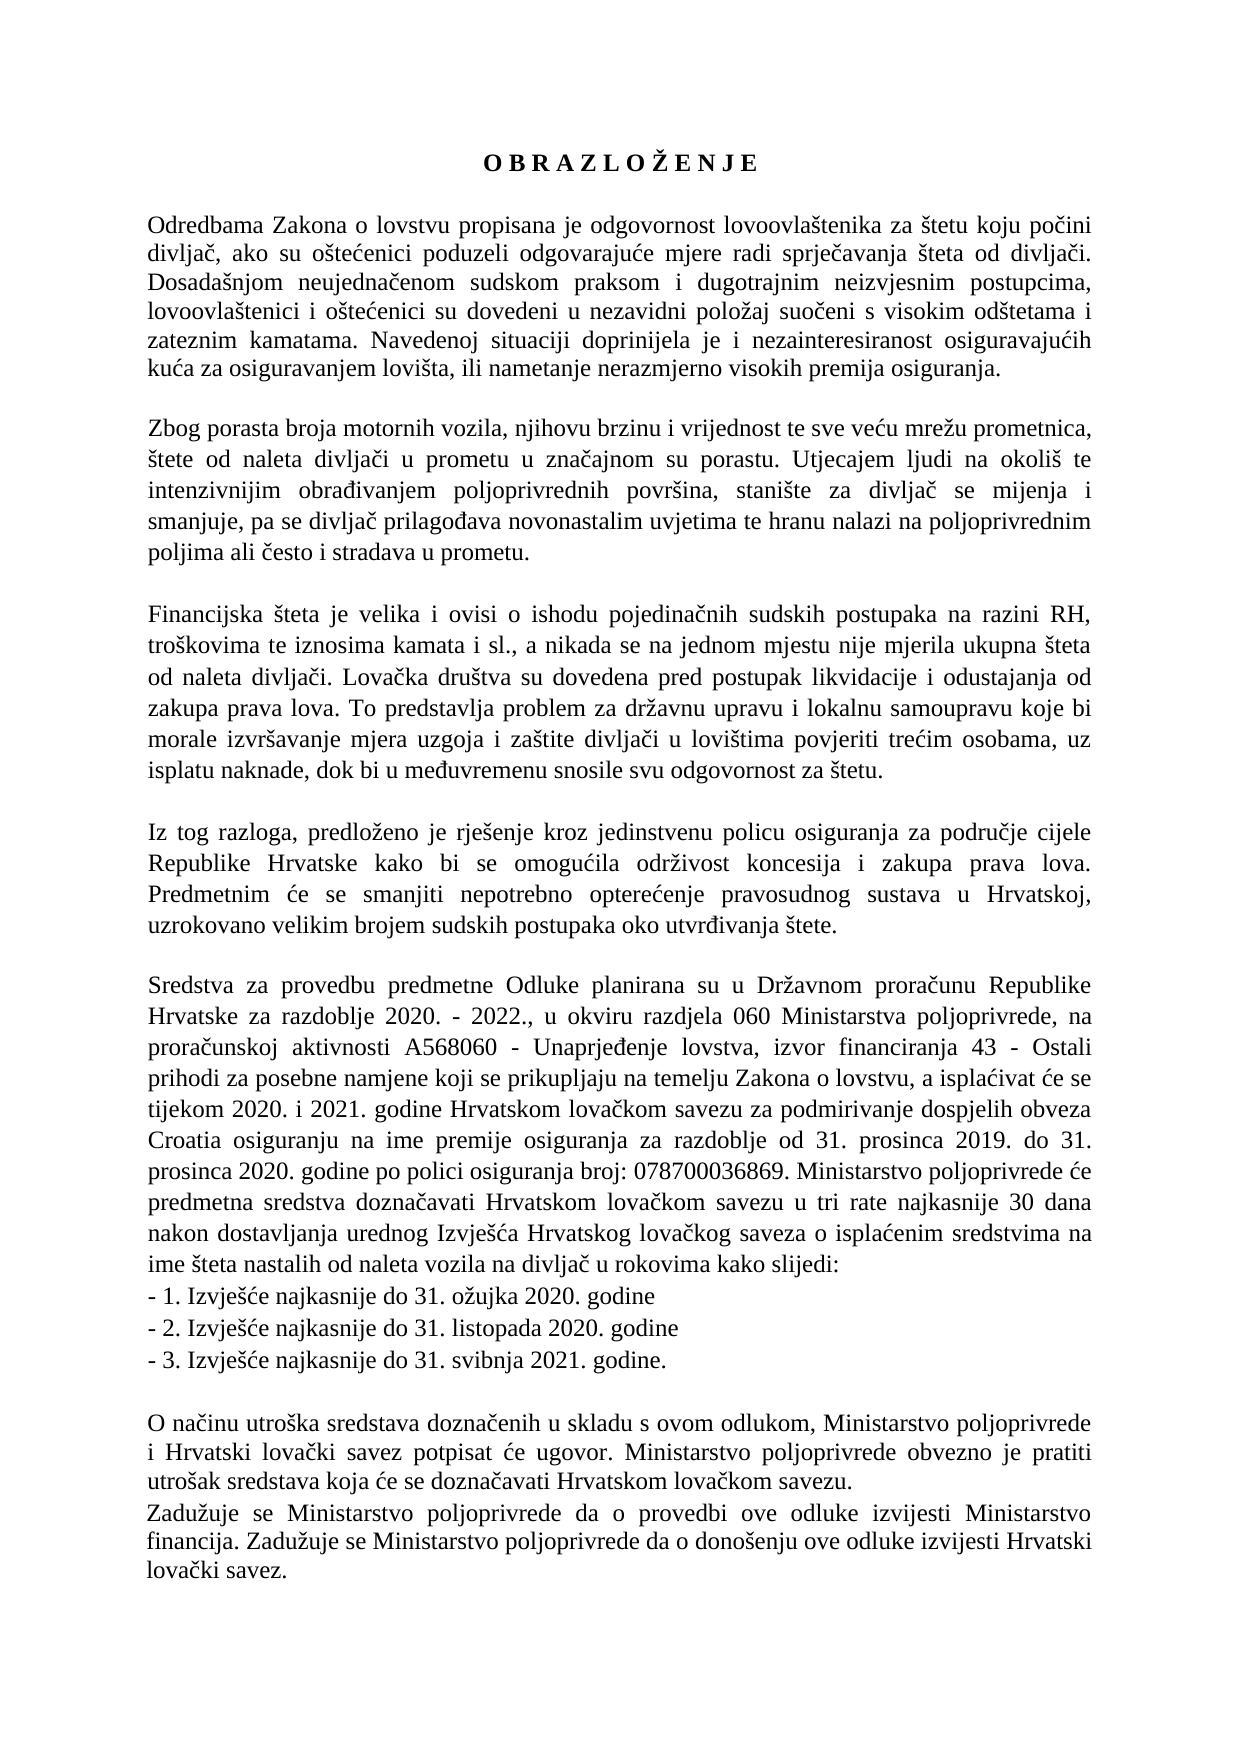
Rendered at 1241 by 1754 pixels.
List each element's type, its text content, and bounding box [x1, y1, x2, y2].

text - 1. Izvješće najkasnije do 31. ožujka 2020. godine [148, 1281, 1093, 1310]
text O načinu utroška sredstava doznačenih u skladu s ovom odlukom, Ministarstvo poljoprivrede i Hrvatski lovački savez potpisat će ugovor. Ministarstvo poljoprivrede obvezno je pratiti utrošak sredstava koja će se doznačavati Hrvatskom lovačkom savezu. [147, 1408, 1093, 1495]
text Sredstva za provedbu predmetne Odluke planirana su u Državnom proračunu Republike Hrvatske za razdoblje 2020. - 2022., u okviru razdjela 060 Ministarstva poljoprivrede, na proračunskoj aktivnosti A568060 - Unaprjeđenje lovstva, izvor financiranja 43 - Ostali prihodi za posebne namjene koji se prikupljaju na temelju Zakona o lovstvu, a isplaćivat će se tijekom 2020. i 2021. godine Hrvatskom lovačkom savezu za podmirivanje dospjelih obveza Croatia osiguranju na ime premije osiguranja za razdoblje od 31. prosinca 2019. do 31. prosinca 2020. godine po polici osiguranja broj: 078700036869. Ministarstvo poljoprivrede će predmetna sredstva doznačavati Hrvatskom lovačkom savezu u tri rate najkasnije 30 dana nakon dostavljanja urednog Izvješća Hrvatskog lovačkog saveza o isplaćenim sredstvima na ime šteta nastalih od naleta vozila na divljač u rokovima kako slijedi: [148, 970, 1093, 1278]
text Zadužuje se Ministarstvo poljoprivrede da o provedbi ove odluke izvijesti Ministarstvo financija. Zadužuje se Ministarstvo poljoprivrede da o donošenju ove odluke izvijesti Hrvatski lovački savez. [146, 1498, 1093, 1584]
text Financijska šteta je velika i ovisi o ishodu pojedinačnih sudskih postupaka na razini RH, troškovima te iznosima kamata i sl., a nikada se na jednom mjestu nije mjerila ukupna šteta od naleta divljači. Lovačka društva su dovedena pred postupak likvidacije i odustajanja od zakupa prava lova. To predstavlja problem za državnu upravu i lokalnu samoupravu koje bi morale izvršavanje mjera uzgoja i zaštite divljači u lovištima povjeriti trećim osobama, uz isplatu naknade, dok bi u međuvremenu snosile svu odgovornost za štetu. [148, 599, 1093, 783]
text Zbog porasta broja motornih vozila, njihovu brzinu i vrijednost te sve veću mrežu prometnica, štete od naleta divljači u prometu u značajnom su porastu. Utjecajem ljudi na okoliš te intenzivnijim obrađivanjem poljoprivrednih površina, stanište za divljač se mijenja i smanjuje, pa se divljač prilagođava novonastalim uvjetima te hranu nalazi na poljoprivrednim poljima ali često i stradava u prometu. [148, 413, 1093, 566]
text - 2. Izvješće najkasnije do 31. listopada 2020. godine [148, 1313, 1093, 1342]
text Odredbama Zakona o lovstvu propisana je odgovornost lovoovlaštenika za štetu koju počini divljač, ako su oštećenici poduzeli odgovarajuće mjere radi sprječavanja šteta od divljači. Dosadašnjom neujednačenom sudskom praksom i dugotrajnim neizvjesnim postupcima, lovoovlaštenici i oštećenici su dovedeni u nezavidni položaj suočeni s visokim odštetama i zateznim kamatama. Navedenoj situaciji doprinijela je i nezainteresiranost osiguravajućih kuća za osiguravanjem lovišta, ili nametanje nerazmjerno visokih premija osiguranja. [147, 210, 1093, 382]
text O B R A Z L O Ž E N J E [148, 148, 1092, 176]
text - 3. Izvješće najkasnije do 31. svibnja 2021. godine. [148, 1345, 1093, 1373]
text Iz tog razloga, predloženo je rješenje kroz jedinstvenu policu osiguranja za područje cijele Republike Hrvatske kako bi se omogućila održivost koncesija i zakupa prava lova. Predmetnim će se smanjiti nepotrebno opterećenje pravosudnog sustava u Hrvatskoj, uzrokovano velikim brojem sudskih postupaka oko utvrđivanja štete. [148, 817, 1093, 939]
